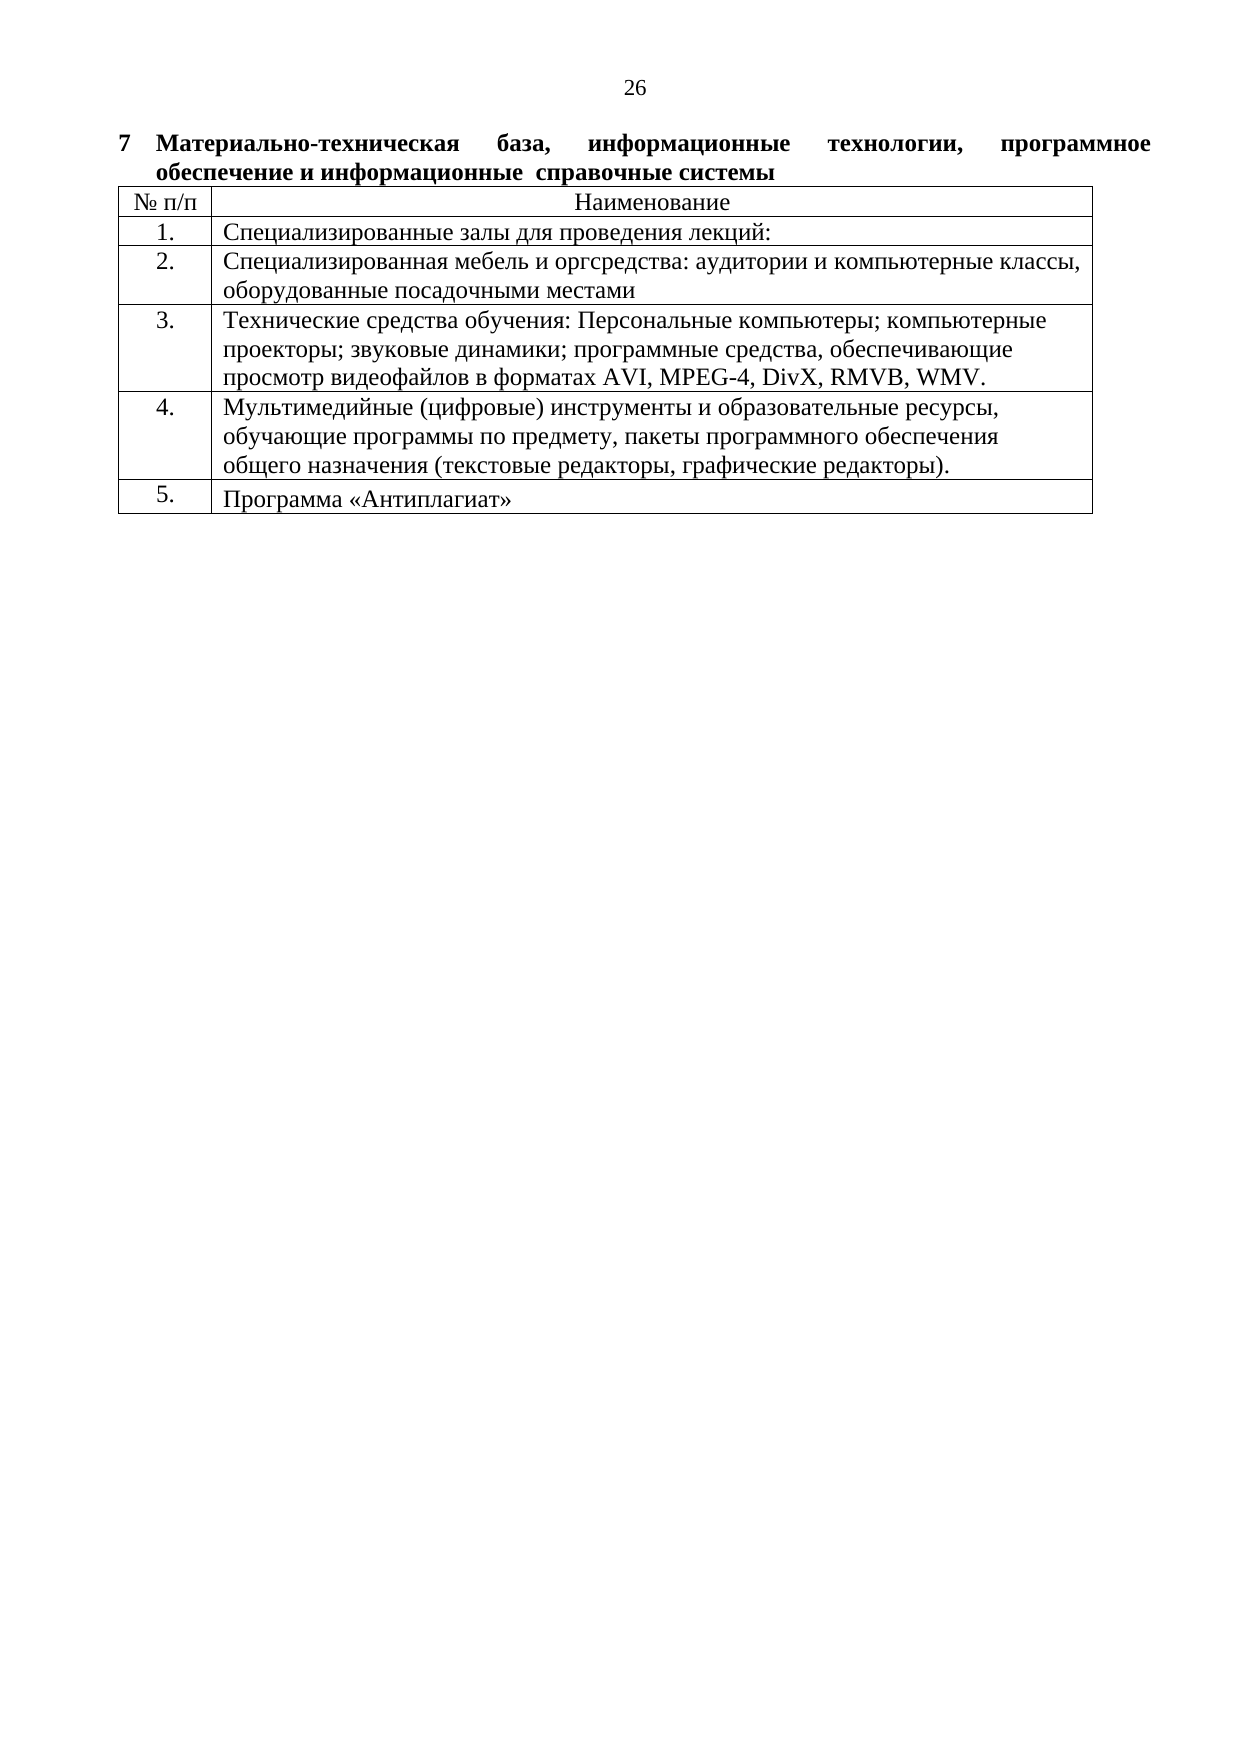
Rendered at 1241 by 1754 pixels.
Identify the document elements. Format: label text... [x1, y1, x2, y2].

table_header № п/п [119, 187, 211, 216]
table_cell 5. [119, 480, 211, 512]
table_cell Технические средства обучения: Персональные компьютеры; компьютерные проекторы; звуковые динамики; программные средства, обеспечивающие просмотр видеофайлов в форматах AVI, MPEG-4, DivX, RMVB, WMV. [212, 305, 1092, 391]
table_cell Программа «Антиплагиат» [212, 480, 1092, 512]
table_cell Мультимедийные (цифровые) инструменты и образовательные ресурсы, обучающие программы по предмету, пакеты программного обеспечения общего назначения (текстовые редакторы, графические редакторы). [212, 392, 1092, 478]
table_cell 1. [119, 217, 211, 245]
table_cell 3. [119, 305, 211, 391]
table_cell Специализированная мебель и оргсредства: аудитории и компьютерные классы, оборудованные посадочными местами [212, 246, 1092, 304]
list Материально-техническая база, информационные технологии, программное обеспечение и информационные справочные системы [118, 128, 1152, 186]
table_cell 2. [119, 246, 211, 304]
table_cell Специализированные залы для проведения лекций: [212, 217, 1092, 245]
table_header Наименование [212, 187, 1092, 216]
table_cell 4. [119, 392, 211, 478]
